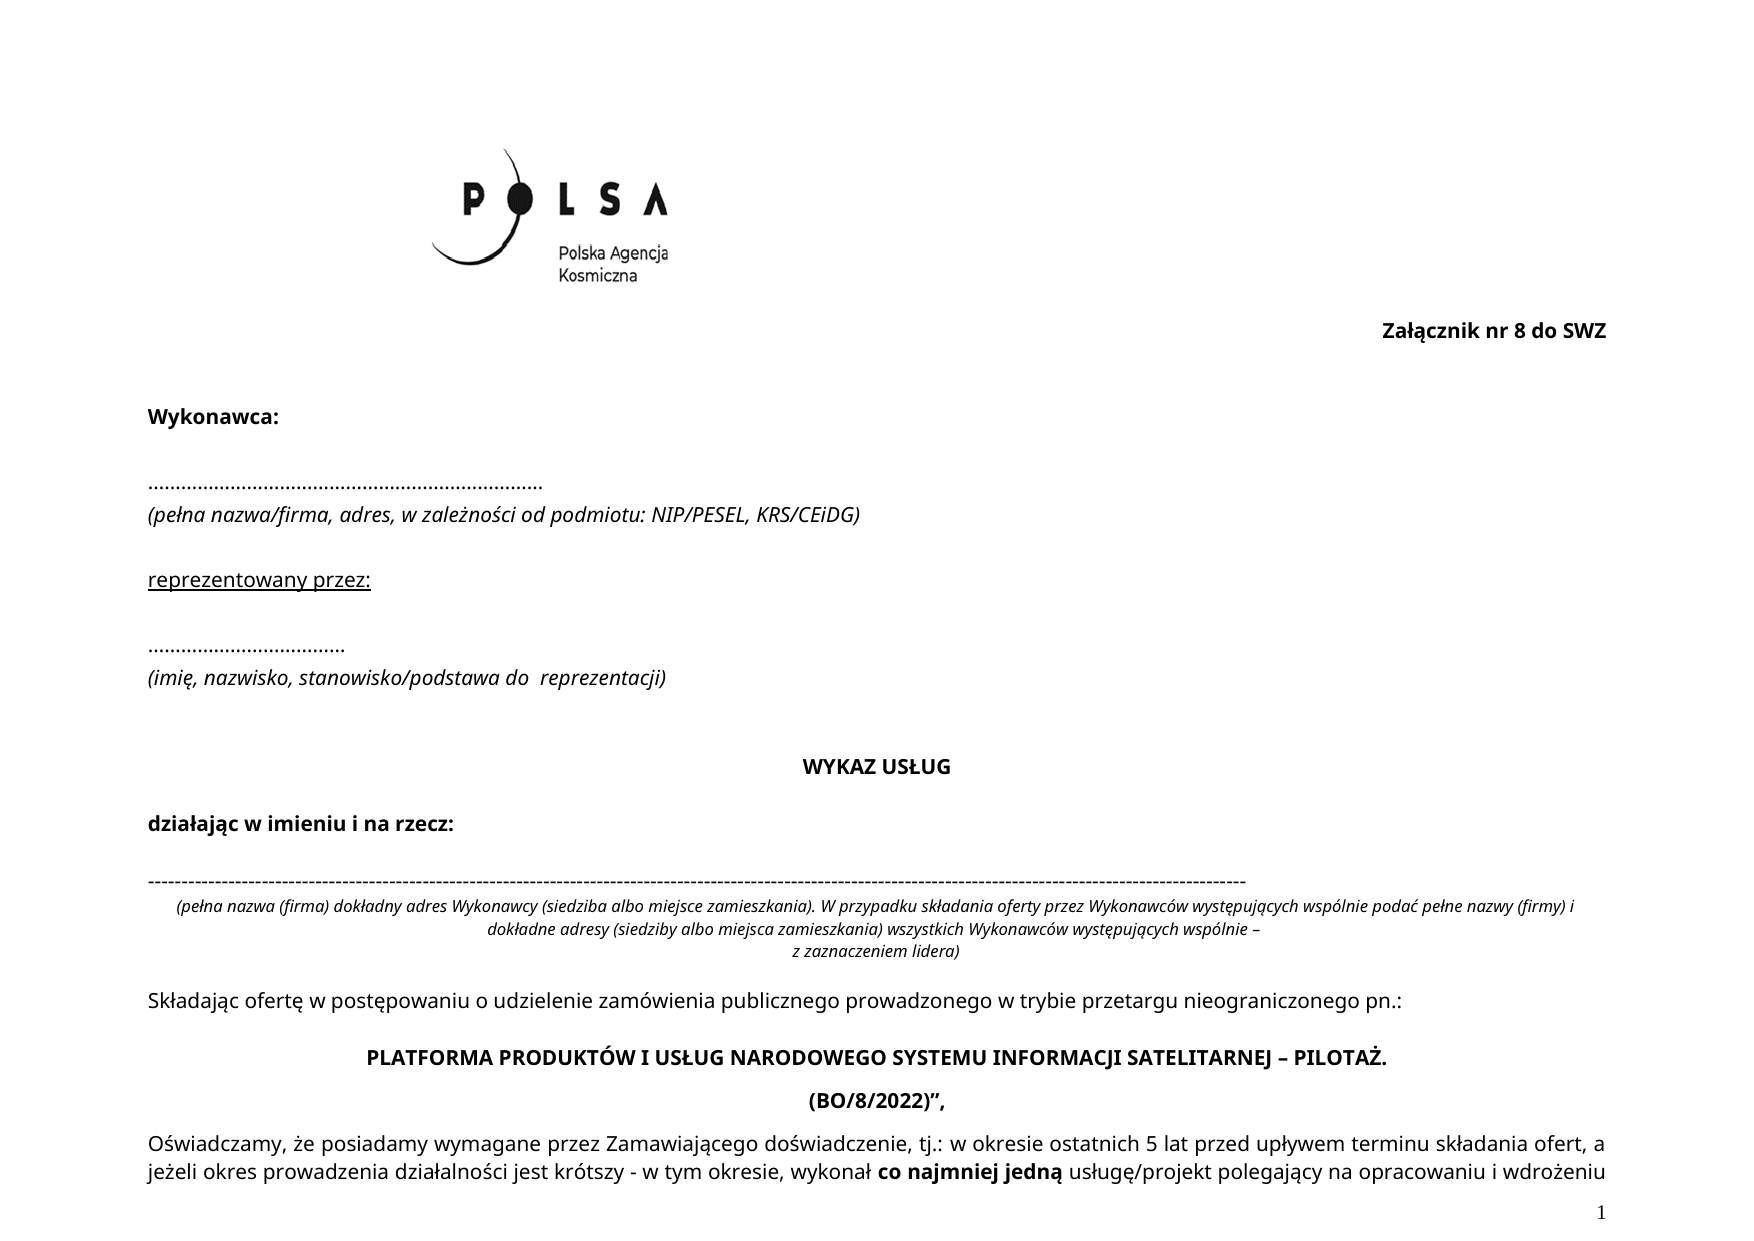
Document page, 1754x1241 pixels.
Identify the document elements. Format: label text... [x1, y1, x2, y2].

text Składając ofertę w postępowaniu o udzielenie zamówienia publicznego prowadzonego w trybie przetargu nieograniczonego pn.: [148, 987, 1606, 1015]
text (pełna nazwa/firma, adres, w zależności od podmiotu: NIP/PESEL, KRS/CEiDG) [148, 500, 986, 528]
text (BO/8/2022)”, [148, 1086, 1606, 1114]
text -------------------------------------------------------------------------------------------------------------------------------------------------------------------- [148, 866, 1606, 894]
text działając w imieniu i na rzecz: [148, 809, 1606, 837]
text reprezentowany przez: [148, 565, 1606, 593]
text Wykonawca: [148, 402, 1606, 430]
picture [362, 86, 1392, 285]
text ……………………………… [148, 630, 986, 658]
text ……………………………………………………………… [148, 467, 986, 496]
text PLATFORMA PRODUKTÓW I USŁUG NARODOWEGO SYSTEMU INFORMACJI SATELITARNEJ – PILOTAŻ. [148, 1043, 1606, 1072]
text (imię, nazwisko, stanowisko/podstawa do reprezentacji) [148, 663, 986, 691]
text WYKAZ USŁUG [148, 752, 1606, 781]
text (pełna nazwa (firma) dokładny adres Wykonawcy (siedziba albo miejsce zamieszkania). W przypadku składania oferty przez Wykonawców występujących wspólnie podać pełne nazwy (firmy) i dokładne adresy (siedziby albo miejsca zamieszkania) wszystkich Wykonawców występujących wspólnie – z zaznaczeniem lidera) [148, 894, 1606, 962]
text Załącznik nr 8 do SWZ [664, 317, 1606, 345]
